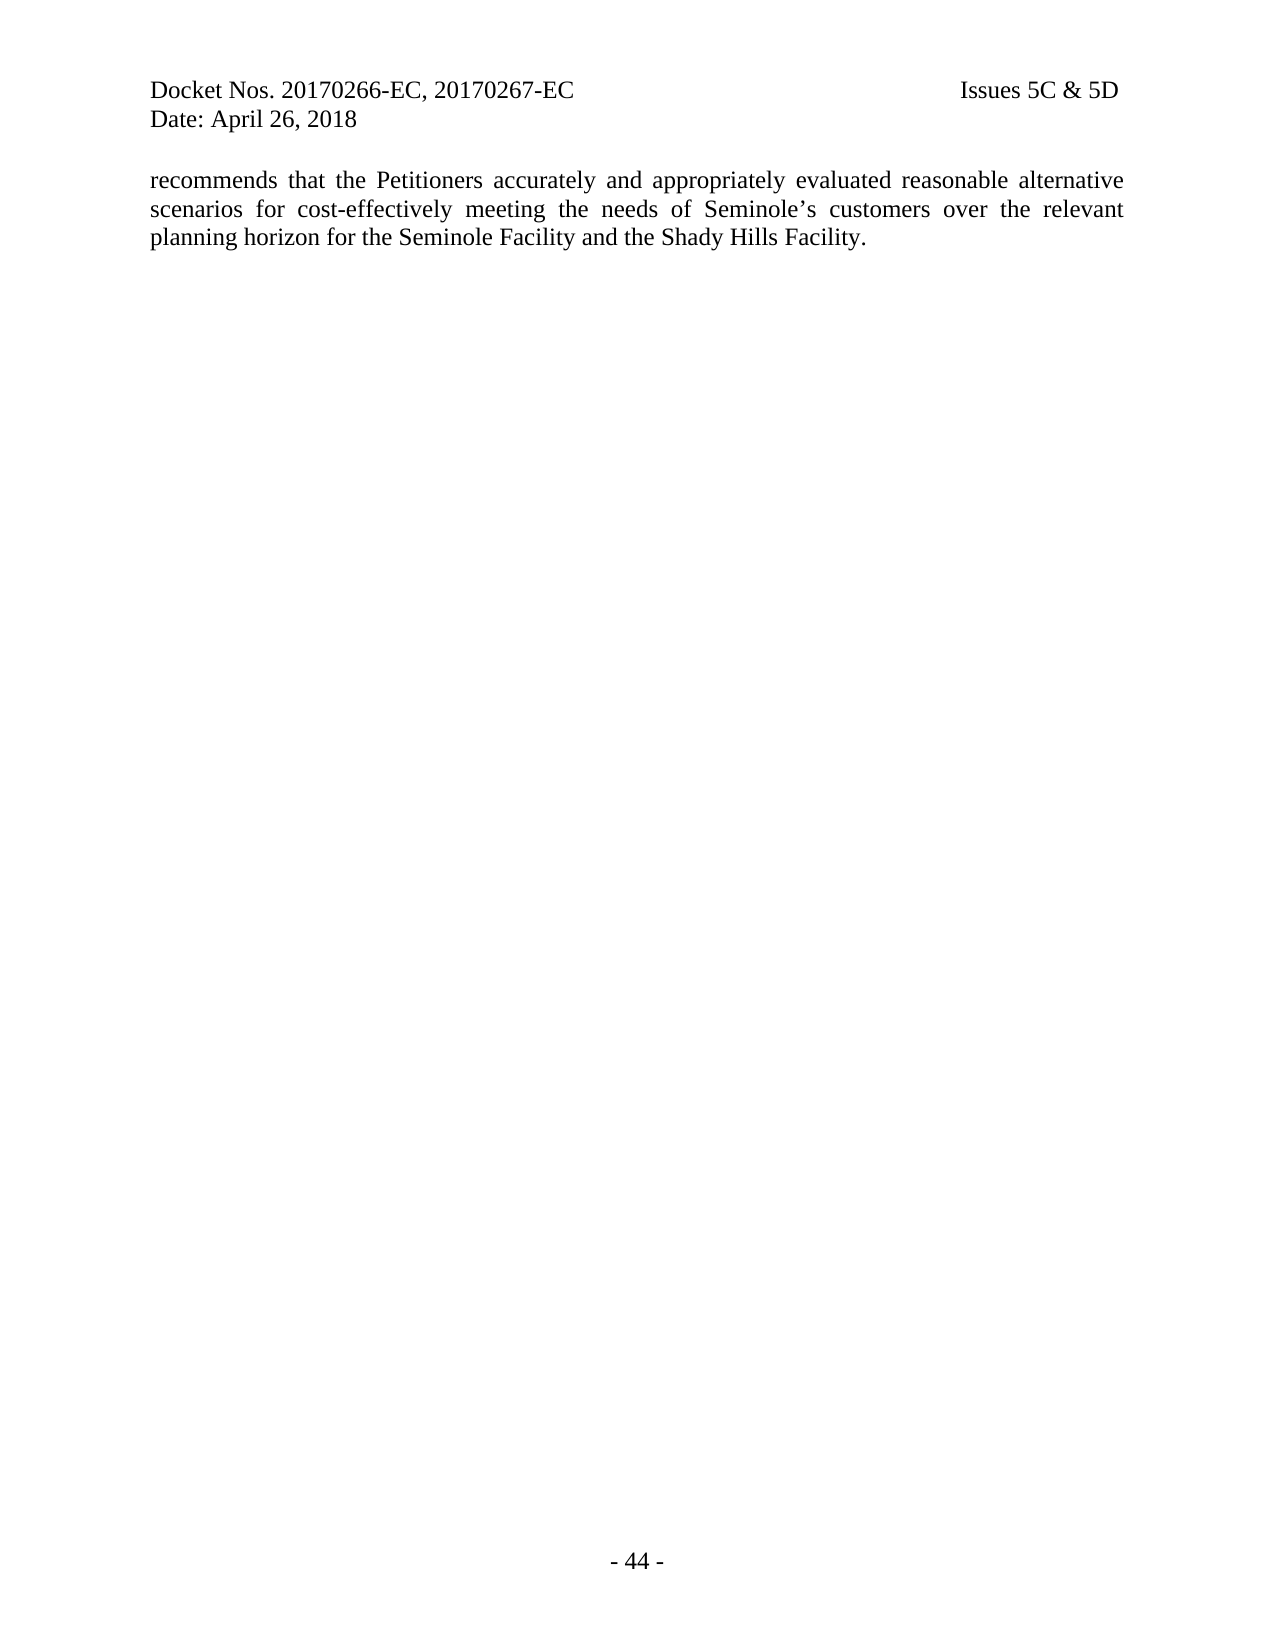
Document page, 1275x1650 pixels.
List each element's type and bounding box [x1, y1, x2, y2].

text [150, 165, 1125, 251]
